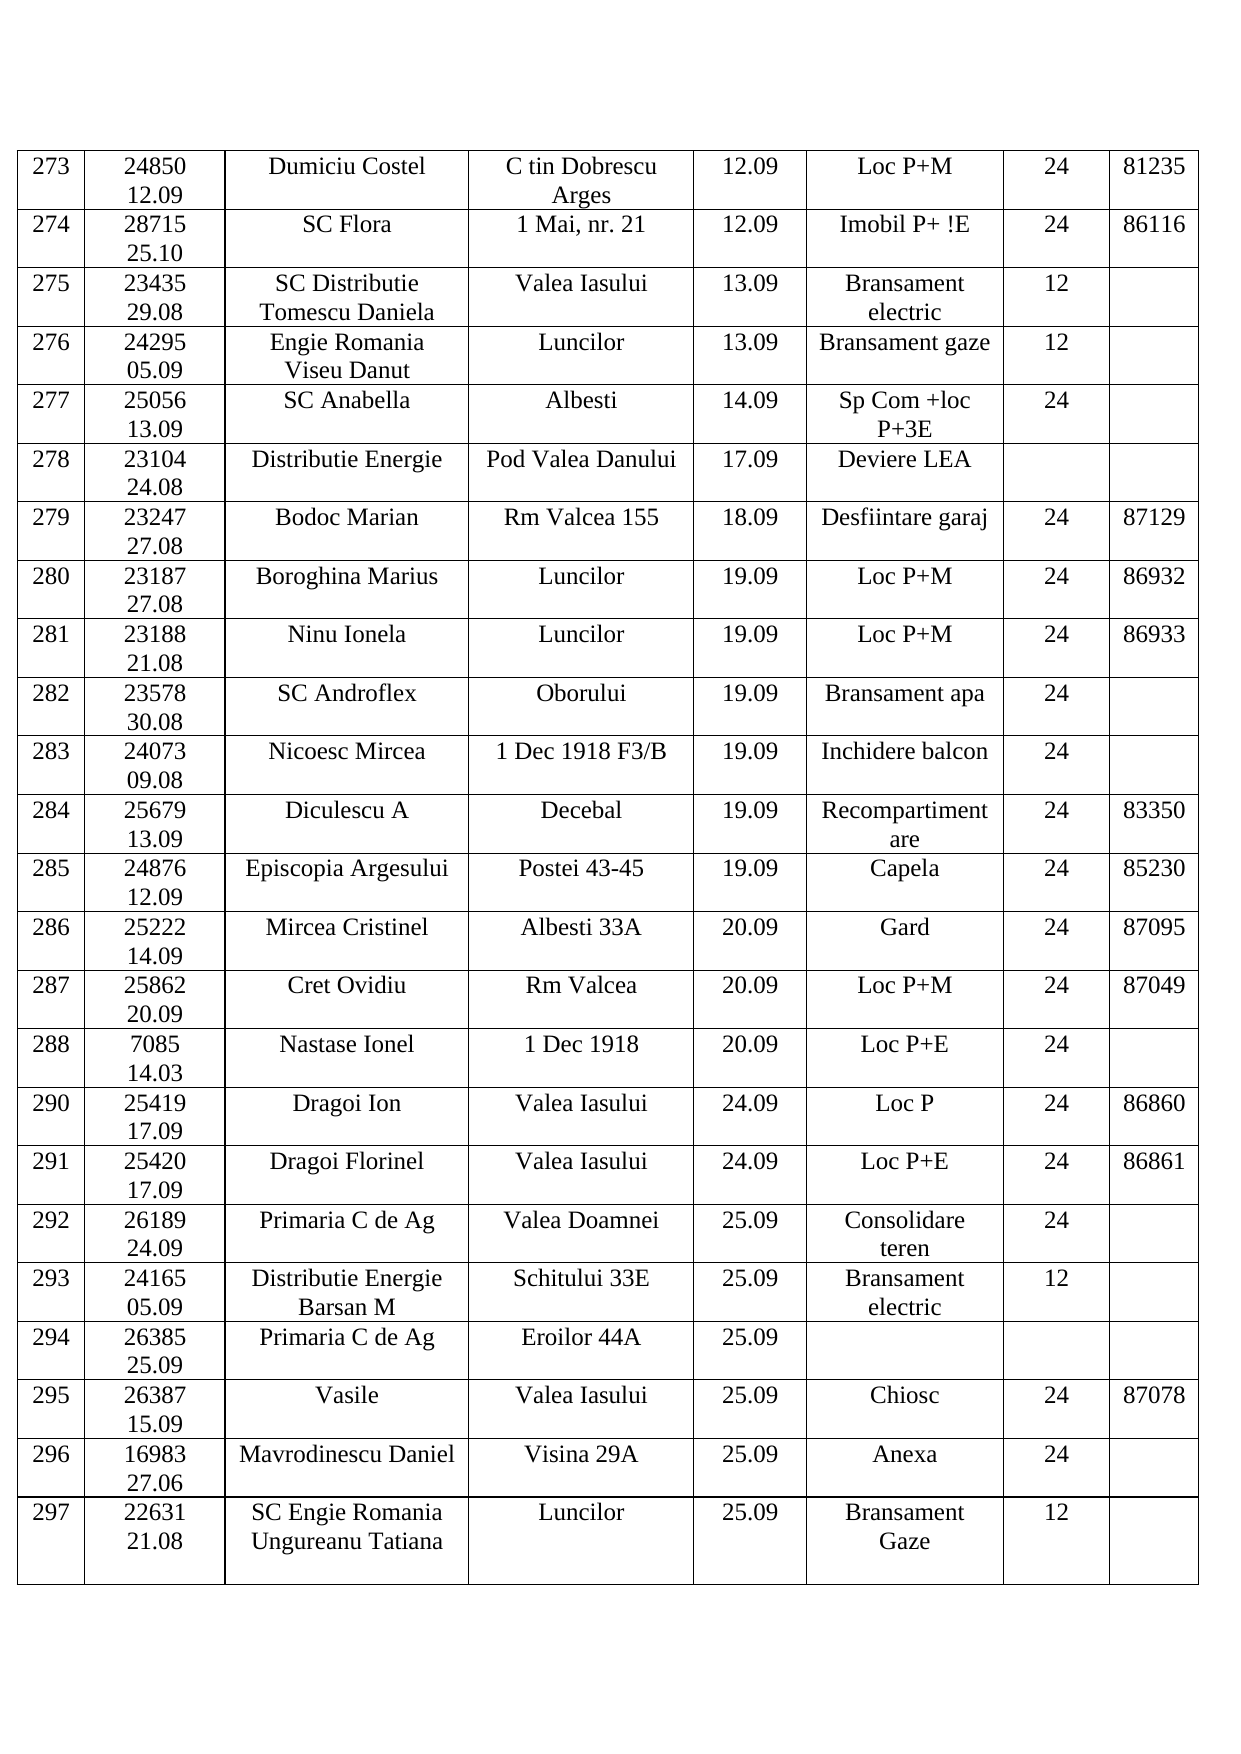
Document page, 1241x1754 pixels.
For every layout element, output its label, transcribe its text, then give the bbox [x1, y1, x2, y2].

table_cell 281 [18, 619, 84, 677]
table_cell [1004, 444, 1109, 501]
table_cell 25056 13.09 [85, 385, 224, 443]
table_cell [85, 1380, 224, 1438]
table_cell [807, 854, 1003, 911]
table_cell 19.09 [694, 678, 806, 735]
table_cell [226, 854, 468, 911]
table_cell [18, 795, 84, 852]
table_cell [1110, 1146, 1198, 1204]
table_cell Bransament gaze [807, 327, 1003, 384]
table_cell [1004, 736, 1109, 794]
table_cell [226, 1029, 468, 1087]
table_cell 276 [18, 327, 84, 384]
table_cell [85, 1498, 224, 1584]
table_cell Pod Valea Danului [469, 444, 693, 501]
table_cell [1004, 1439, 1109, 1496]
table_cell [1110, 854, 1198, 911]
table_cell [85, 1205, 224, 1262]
table_cell Deviere LEA [807, 444, 1003, 501]
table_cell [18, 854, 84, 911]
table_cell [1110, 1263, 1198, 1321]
table_cell 275 [18, 268, 84, 326]
table_cell Dumiciu Costel [226, 151, 468, 208]
table_cell 23187 27.08 [85, 561, 224, 618]
table_cell 81235 [1110, 151, 1198, 208]
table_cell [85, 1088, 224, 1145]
table_cell 86932 [1110, 561, 1198, 618]
table_cell 23104 24.08 [85, 444, 224, 501]
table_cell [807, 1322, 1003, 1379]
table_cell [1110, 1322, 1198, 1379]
table_cell 87129 [1110, 502, 1198, 560]
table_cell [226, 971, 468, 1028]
table_cell 14.09 [694, 385, 806, 443]
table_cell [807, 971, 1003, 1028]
table_cell 277 [18, 385, 84, 443]
table_cell 24 [1004, 619, 1109, 677]
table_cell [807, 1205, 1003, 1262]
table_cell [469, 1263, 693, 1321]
table_cell 24 [1004, 561, 1109, 618]
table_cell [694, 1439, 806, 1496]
table_cell 274 [18, 210, 84, 267]
table_cell Valea Iasului [469, 268, 693, 326]
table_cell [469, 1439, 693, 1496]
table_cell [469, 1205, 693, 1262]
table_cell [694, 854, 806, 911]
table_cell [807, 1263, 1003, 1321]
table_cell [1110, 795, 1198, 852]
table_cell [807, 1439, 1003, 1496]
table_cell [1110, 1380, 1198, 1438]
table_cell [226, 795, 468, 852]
table_cell 1 Dec 1918 F3/B [469, 736, 693, 794]
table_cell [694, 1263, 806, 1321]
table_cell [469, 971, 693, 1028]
table_cell 19.09 [694, 619, 806, 677]
table_cell [1110, 327, 1198, 384]
table_cell 12 [1004, 327, 1109, 384]
table_cell Luncilor [469, 327, 693, 384]
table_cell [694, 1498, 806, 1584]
table_cell 24295 05.09 [85, 327, 224, 384]
table_cell SC Anabella [226, 385, 468, 443]
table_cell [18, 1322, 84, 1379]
table_cell 28715 25.10 [85, 210, 224, 267]
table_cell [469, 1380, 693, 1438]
table_cell Boroghina Marius [226, 561, 468, 618]
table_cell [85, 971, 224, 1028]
table_cell Inchidere balcon [807, 736, 1003, 794]
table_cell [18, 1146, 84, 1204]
table_cell [1110, 385, 1198, 443]
table_cell Oborului [469, 678, 693, 735]
table_cell 283 [18, 736, 84, 794]
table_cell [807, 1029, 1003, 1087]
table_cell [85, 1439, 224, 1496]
table_cell SC Distributie Tomescu Daniela [226, 268, 468, 326]
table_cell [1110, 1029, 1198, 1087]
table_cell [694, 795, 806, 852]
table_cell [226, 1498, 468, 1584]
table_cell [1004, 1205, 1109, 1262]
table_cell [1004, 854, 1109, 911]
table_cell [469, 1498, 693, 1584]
table_cell Luncilor [469, 619, 693, 677]
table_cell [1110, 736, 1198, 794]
table_cell 278 [18, 444, 84, 501]
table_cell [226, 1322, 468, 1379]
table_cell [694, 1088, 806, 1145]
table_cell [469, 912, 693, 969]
table_cell 282 [18, 678, 84, 735]
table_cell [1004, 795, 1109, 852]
table_cell 280 [18, 561, 84, 618]
table_cell 19.09 [694, 736, 806, 794]
table_cell Albesti [469, 385, 693, 443]
table_cell 23578 30.08 [85, 678, 224, 735]
table_cell Bransament apa [807, 678, 1003, 735]
table_cell Desfiintare garaj [807, 502, 1003, 560]
table_cell 279 [18, 502, 84, 560]
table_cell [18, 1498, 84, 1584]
table_cell 24 [1004, 678, 1109, 735]
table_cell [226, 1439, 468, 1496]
table_cell 23247 27.08 [85, 502, 224, 560]
table_cell 24 [1004, 151, 1109, 208]
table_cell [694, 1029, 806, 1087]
table_cell SC Flora [226, 210, 468, 267]
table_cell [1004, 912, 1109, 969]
table_cell Rm Valcea 155 [469, 502, 693, 560]
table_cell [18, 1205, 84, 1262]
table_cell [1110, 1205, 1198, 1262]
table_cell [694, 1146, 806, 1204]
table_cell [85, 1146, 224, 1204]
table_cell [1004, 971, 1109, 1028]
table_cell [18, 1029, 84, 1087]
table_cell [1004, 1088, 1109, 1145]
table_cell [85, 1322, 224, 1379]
table_cell 12 [1004, 268, 1109, 326]
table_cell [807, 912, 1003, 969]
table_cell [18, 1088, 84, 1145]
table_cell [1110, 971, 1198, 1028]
table_cell C tin Dobrescu Arges [469, 151, 693, 208]
table_cell Nicoesc Mircea [226, 736, 468, 794]
table_cell 18.09 [694, 502, 806, 560]
table_cell [1110, 268, 1198, 326]
table_cell Bodoc Marian [226, 502, 468, 560]
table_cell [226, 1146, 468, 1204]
table_cell 24 [1004, 385, 1109, 443]
table_cell 273 [18, 151, 84, 208]
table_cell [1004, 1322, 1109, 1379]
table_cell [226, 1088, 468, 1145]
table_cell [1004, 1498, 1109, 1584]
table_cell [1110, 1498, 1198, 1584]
table_cell 12.09 [694, 151, 806, 208]
table_cell SC Androflex [226, 678, 468, 735]
table_cell 86933 [1110, 619, 1198, 677]
table_cell 24 [1004, 210, 1109, 267]
table_cell Imobil P+ !E [807, 210, 1003, 267]
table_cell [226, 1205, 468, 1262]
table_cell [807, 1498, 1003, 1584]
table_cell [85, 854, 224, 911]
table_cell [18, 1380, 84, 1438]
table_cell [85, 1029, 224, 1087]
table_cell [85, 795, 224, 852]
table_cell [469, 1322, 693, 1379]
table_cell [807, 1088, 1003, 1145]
table_cell Loc P+M [807, 151, 1003, 208]
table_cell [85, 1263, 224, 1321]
table_cell [1110, 444, 1198, 501]
table_cell 17.09 [694, 444, 806, 501]
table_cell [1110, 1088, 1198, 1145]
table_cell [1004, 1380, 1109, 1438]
table_cell 23188 21.08 [85, 619, 224, 677]
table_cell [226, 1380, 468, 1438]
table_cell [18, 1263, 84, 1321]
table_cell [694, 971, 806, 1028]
table_cell 19.09 [694, 561, 806, 618]
table_cell 86116 [1110, 210, 1198, 267]
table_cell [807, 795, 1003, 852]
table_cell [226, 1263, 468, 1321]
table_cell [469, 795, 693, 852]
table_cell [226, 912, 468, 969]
table_cell [1110, 678, 1198, 735]
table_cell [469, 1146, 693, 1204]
table_cell Engie Romania Viseu Danut [226, 327, 468, 384]
table_cell 12.09 [694, 210, 806, 267]
table_cell 13.09 [694, 268, 806, 326]
table_cell 1 Mai, nr. 21 [469, 210, 693, 267]
table_cell Luncilor [469, 561, 693, 618]
table_cell 24 [1004, 502, 1109, 560]
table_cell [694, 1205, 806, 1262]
table_cell 24850 12.09 [85, 151, 224, 208]
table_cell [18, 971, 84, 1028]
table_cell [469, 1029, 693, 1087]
table_cell Loc P+M [807, 561, 1003, 618]
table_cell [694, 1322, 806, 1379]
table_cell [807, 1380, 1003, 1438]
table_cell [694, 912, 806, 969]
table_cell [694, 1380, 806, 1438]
table_cell 13.09 [694, 327, 806, 384]
table_cell 23435 29.08 [85, 268, 224, 326]
table_cell Loc P+M [807, 619, 1003, 677]
table_cell Bransament electric [807, 268, 1003, 326]
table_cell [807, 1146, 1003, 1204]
table_cell Distributie Energie [226, 444, 468, 501]
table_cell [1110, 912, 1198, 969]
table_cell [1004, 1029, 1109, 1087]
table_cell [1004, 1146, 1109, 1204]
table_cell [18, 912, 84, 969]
table_cell Sp Com +loc P+3E [807, 385, 1003, 443]
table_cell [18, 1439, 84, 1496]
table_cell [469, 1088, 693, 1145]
table_cell 24073 09.08 [85, 736, 224, 794]
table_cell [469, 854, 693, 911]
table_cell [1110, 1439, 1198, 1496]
table_cell Ninu Ionela [226, 619, 468, 677]
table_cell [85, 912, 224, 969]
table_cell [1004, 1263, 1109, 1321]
